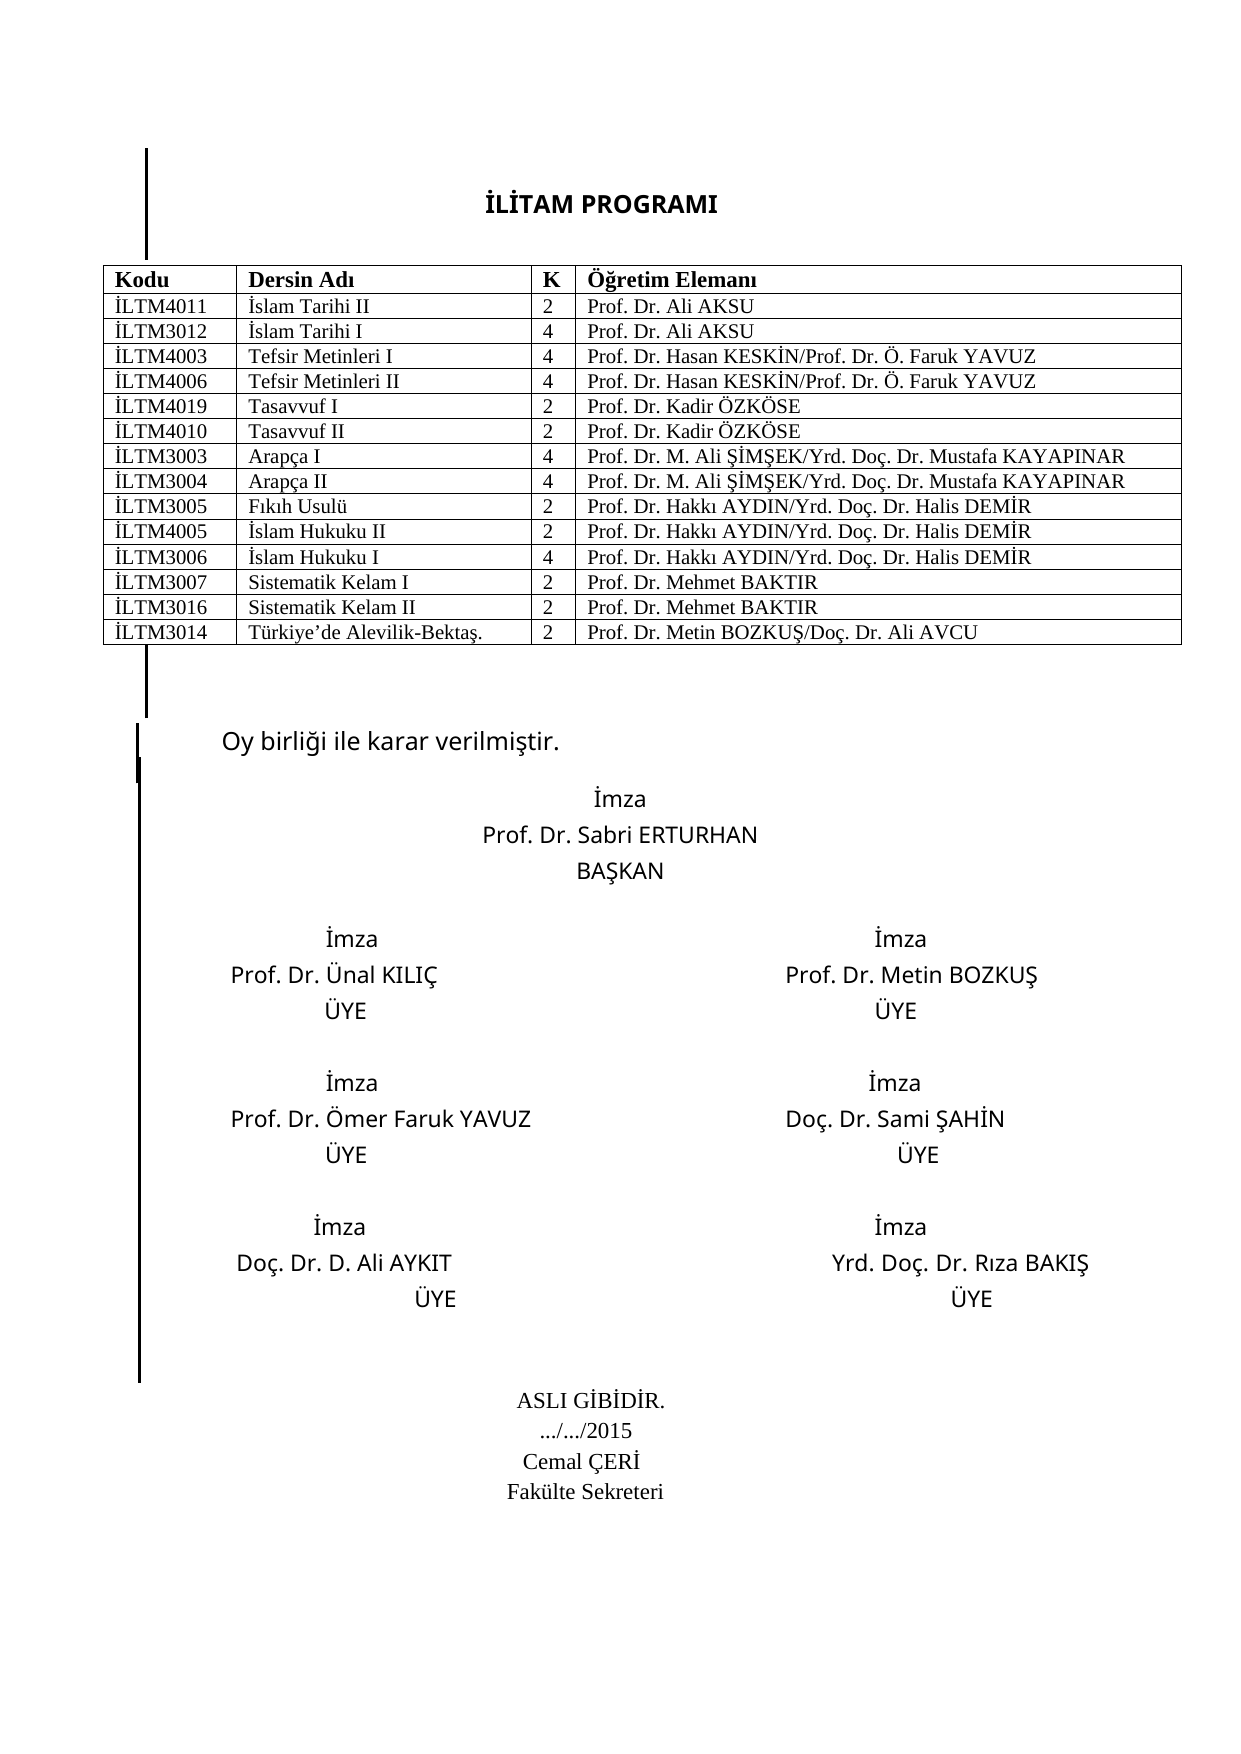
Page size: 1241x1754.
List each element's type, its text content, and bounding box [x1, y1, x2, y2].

table_cell Prof. Dr. Hasan KESKİN/Prof. Dr. Ö. Faruk YAVUZ [576, 344, 1181, 368]
table_cell İLTM3003 [104, 444, 236, 468]
table_cell Prof. Dr. Hakkı AYDIN/Yrd. Doç. Dr. Halis DEMİR [576, 494, 1181, 518]
table_cell 4 [532, 344, 575, 368]
table_cell İLTM4019 [104, 394, 236, 418]
table_cell 2 [532, 620, 575, 644]
text İmza İmza [141, 1067, 1093, 1098]
text İmza İmza [141, 923, 1093, 954]
table_cell İLTM3012 [104, 319, 236, 343]
table_cell Sistematik Kelam II [237, 595, 531, 619]
table_cell İLTM3007 [104, 570, 236, 594]
table_cell Prof. Dr. Ali AKSU [576, 294, 1181, 318]
table_cell Prof. Dr. Hasan KESKİN/Prof. Dr. Ö. Faruk YAVUZ [576, 369, 1181, 393]
table_cell Tefsir Metinleri I [237, 344, 531, 368]
table_cell İslam Tarihi I [237, 319, 531, 343]
text ÜYE ÜYE [141, 995, 1093, 1026]
table_cell Tasavvuf I [237, 394, 531, 418]
table_cell 4 [532, 444, 575, 468]
table_cell İLTM3014 [104, 620, 236, 644]
table_cell Prof. Dr. M. Ali ŞİMŞEK/Yrd. Doç. Dr. Mustafa KAYAPINAR [576, 469, 1181, 493]
text Prof. Dr. Ünal KILIÇ Prof. Dr. Metin BOZKUŞ [141, 959, 1093, 991]
table_cell Türkiye’de Alevilik-Bektaş. [237, 620, 531, 644]
table_header Dersin Adı [237, 266, 531, 292]
table_cell İLTM4011 [104, 294, 236, 318]
table_cell 4 [532, 319, 575, 343]
table_cell Sistematik Kelam I [237, 570, 531, 594]
table_header Kodu [104, 266, 236, 292]
table_cell Prof. Dr. M. Ali ŞİMŞEK/Yrd. Doç. Dr. Mustafa KAYAPINAR [576, 444, 1181, 468]
text Oy birliği ile karar verilmiştir. [139, 723, 1093, 757]
table_cell Prof. Dr. Kadir ÖZKÖSE [576, 394, 1181, 418]
text Prof. Dr. Sabri ERTURHAN [141, 819, 1093, 851]
table_cell 2 [532, 520, 575, 543]
table_cell İLTM4003 [104, 344, 236, 368]
table_cell Prof. Dr. Hakkı AYDIN/Yrd. Doç. Dr. Halis DEMİR [576, 545, 1181, 569]
table_cell İLTM4005 [104, 520, 236, 543]
table_cell İLTM4006 [104, 369, 236, 393]
table_cell İslam Hukuku II [237, 520, 531, 543]
text İmza İmza [141, 1211, 1093, 1242]
table_cell Prof. Dr. Hakkı AYDIN/Yrd. Doç. Dr. Halis DEMİR [576, 520, 1181, 543]
table_cell Prof. Dr. Metin BOZKUŞ/Doç. Dr. Ali AVCU [576, 620, 1181, 644]
table_cell 4 [532, 369, 575, 393]
table_cell İslam Hukuku I [237, 545, 531, 569]
table_cell 4 [532, 469, 575, 493]
text Doç. Dr. D. Ali AYKIT Yrd. Doç. Dr. Rıza BAKIŞ ÜYE ÜYE [141, 1247, 1093, 1314]
table_cell Fıkıh Usulü [237, 494, 531, 518]
table_cell Prof. Dr. Mehmet BAKTIR [576, 595, 1181, 619]
text İLİTAM PROGRAMI [148, 187, 1101, 221]
table_cell İLTM3016 [104, 595, 236, 619]
table_cell Prof. Dr. Ali AKSU [576, 319, 1181, 343]
table_cell Tefsir Metinleri II [237, 369, 531, 393]
table_cell İslam Tarihi II [237, 294, 531, 318]
table_header K [532, 266, 575, 292]
table_cell Prof. Dr. Mehmet BAKTIR [576, 570, 1181, 594]
table_cell 2 [532, 394, 575, 418]
table_cell 2 [532, 294, 575, 318]
table_cell İLTM4010 [104, 419, 236, 443]
table_cell Prof. Dr. Kadir ÖZKÖSE [576, 419, 1181, 443]
text BAŞKAN [141, 855, 1093, 886]
table_cell İLTM3006 [104, 545, 236, 569]
table_cell 2 [532, 494, 575, 518]
table_cell 2 [532, 595, 575, 619]
table_cell İLTM3005 [104, 494, 236, 518]
table_header Öğretim Elemanı [576, 266, 1181, 292]
table_cell Arapça II [237, 469, 531, 493]
text Prof. Dr. Ömer Faruk YAVUZ Doç. Dr. Sami ŞAHİN [141, 1103, 1093, 1134]
table_cell İLTM3004 [104, 469, 236, 493]
table_cell Arapça I [237, 444, 531, 468]
table_cell 2 [532, 570, 575, 594]
text ÜYE ÜYE [141, 1139, 1093, 1170]
text İmza [141, 783, 1093, 814]
table_cell Tasavvuf II [237, 419, 531, 443]
table_cell 2 [532, 419, 575, 443]
table_cell 4 [532, 545, 575, 569]
text ASLI GİBİDİR. .../.../2015 Cemal ÇERİ Fakülte Sekreteri [148, 1387, 1093, 1504]
